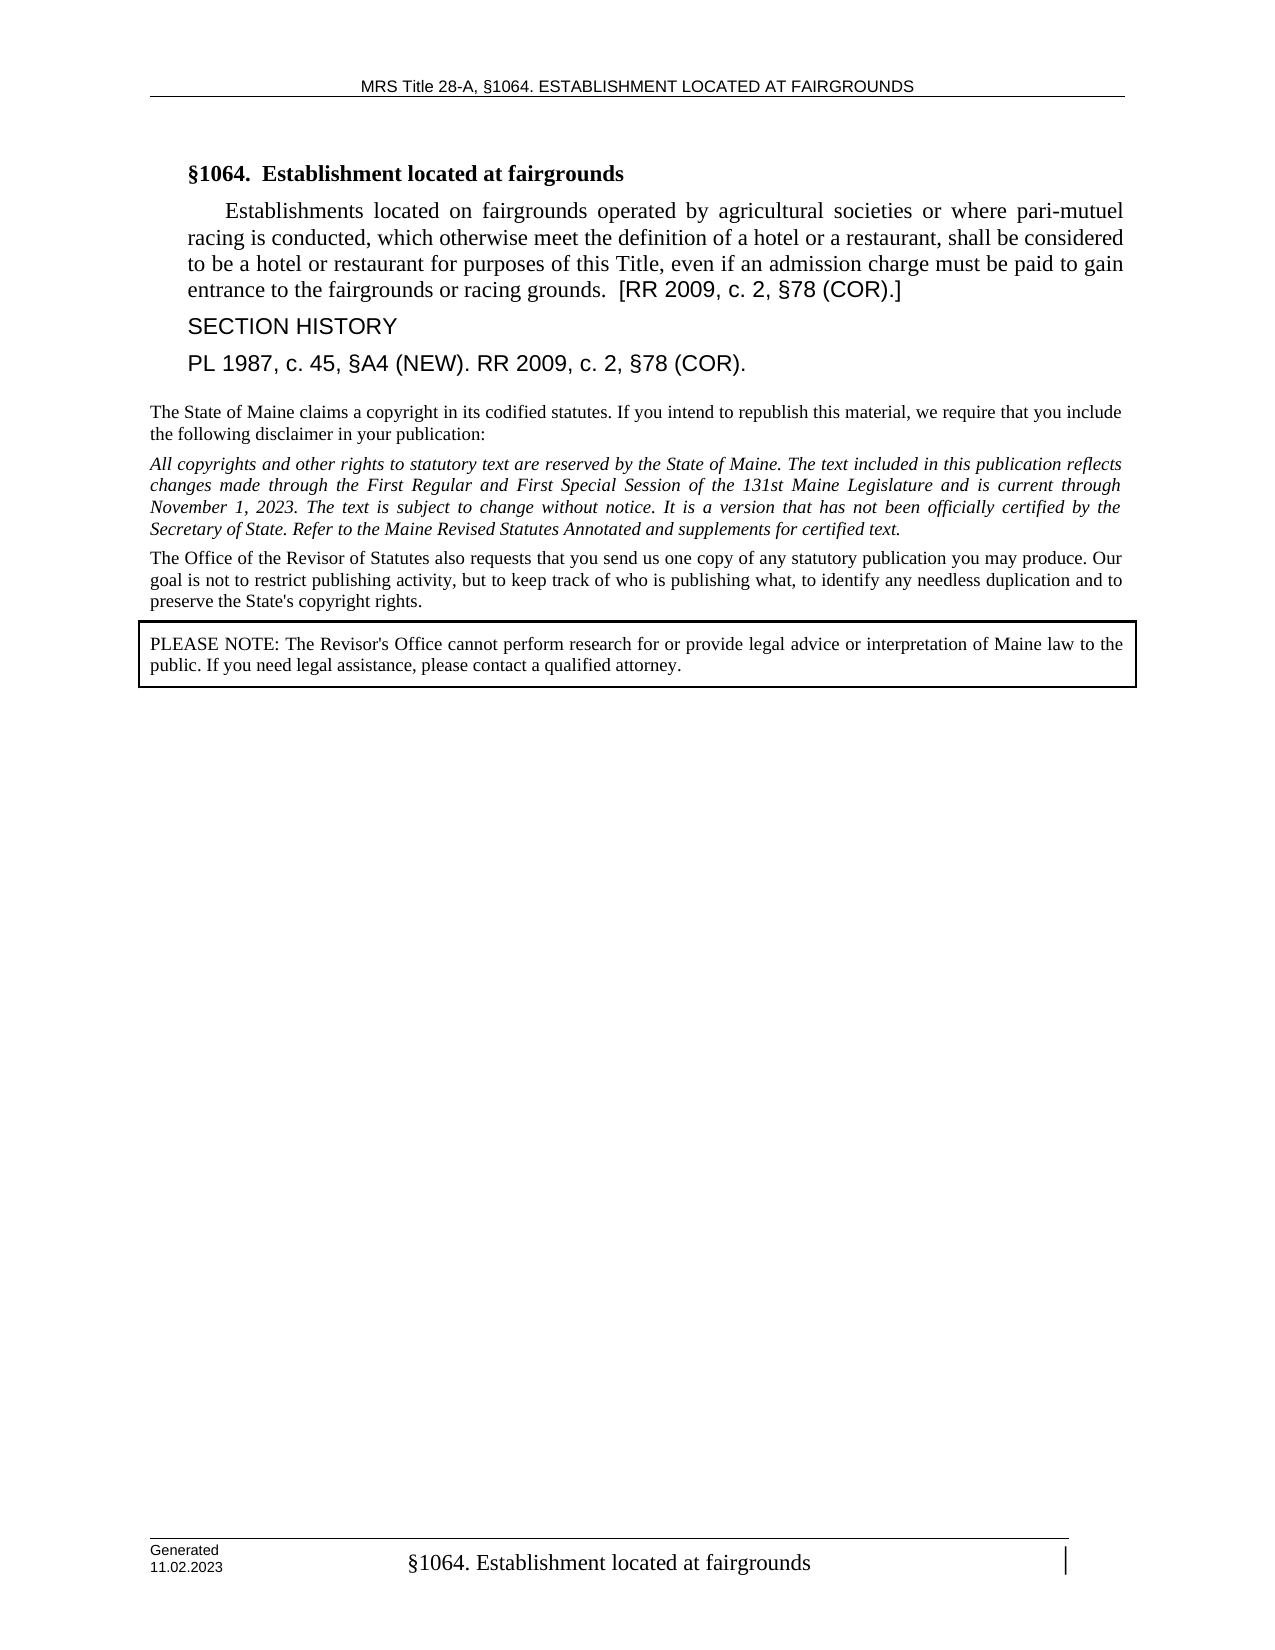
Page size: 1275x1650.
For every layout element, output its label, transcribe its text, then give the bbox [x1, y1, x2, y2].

text SECTION HISTORY [187, 313, 1125, 339]
text §1064. Establishment located at fairgrounds [187, 160, 1125, 187]
text The State of Maine claims a copyright in its codified statutes. If you intend to republish this material, we require that you include the following disclaimer in your publication: [150, 401, 1125, 444]
text PL 1987, c. 45, §A4 (NEW). RR 2009, c. 2, §78 (COR). [187, 350, 1125, 376]
text PLEASE NOTE: The Revisor's Office cannot perform research for or provide legal advice or interpretation of Maine law to the public. If you need legal assistance, please contact a qualified attorney. [140, 623, 1135, 686]
text Establishments located on fairgrounds operated by agricultural societies or where pari-mutuel racing is conducted, which otherwise meet the definition of a hotel or a restaurant, shall be considered to be a hotel or restaurant for purposes of this Title, even if an admission charge must be paid to gain entrance to the fairgrounds or racing grounds. [RR 2009, c. 2, §78 (COR).] [187, 197, 1125, 303]
text All copyrights and other rights to statutory text are reserved by the State of Maine. The text included in this publication reflects changes made through the First Regular and First Special Session of the 131st Maine Legislature and is current through November 1, 2023 . The text is subject to change without notice. It is a version that has not been officially certified by the Secretary of State. Refer to the Maine Revised Statutes Annotated and supplements for certified text. [150, 453, 1125, 539]
text The Office of the Revisor of Statutes also requests that you send us one copy of any statutory publication you may produce. Our goal is not to restrict publishing activity, but to keep track of who is publishing what, to identify any needless duplication and to preserve the State's copyright rights. [150, 547, 1125, 612]
